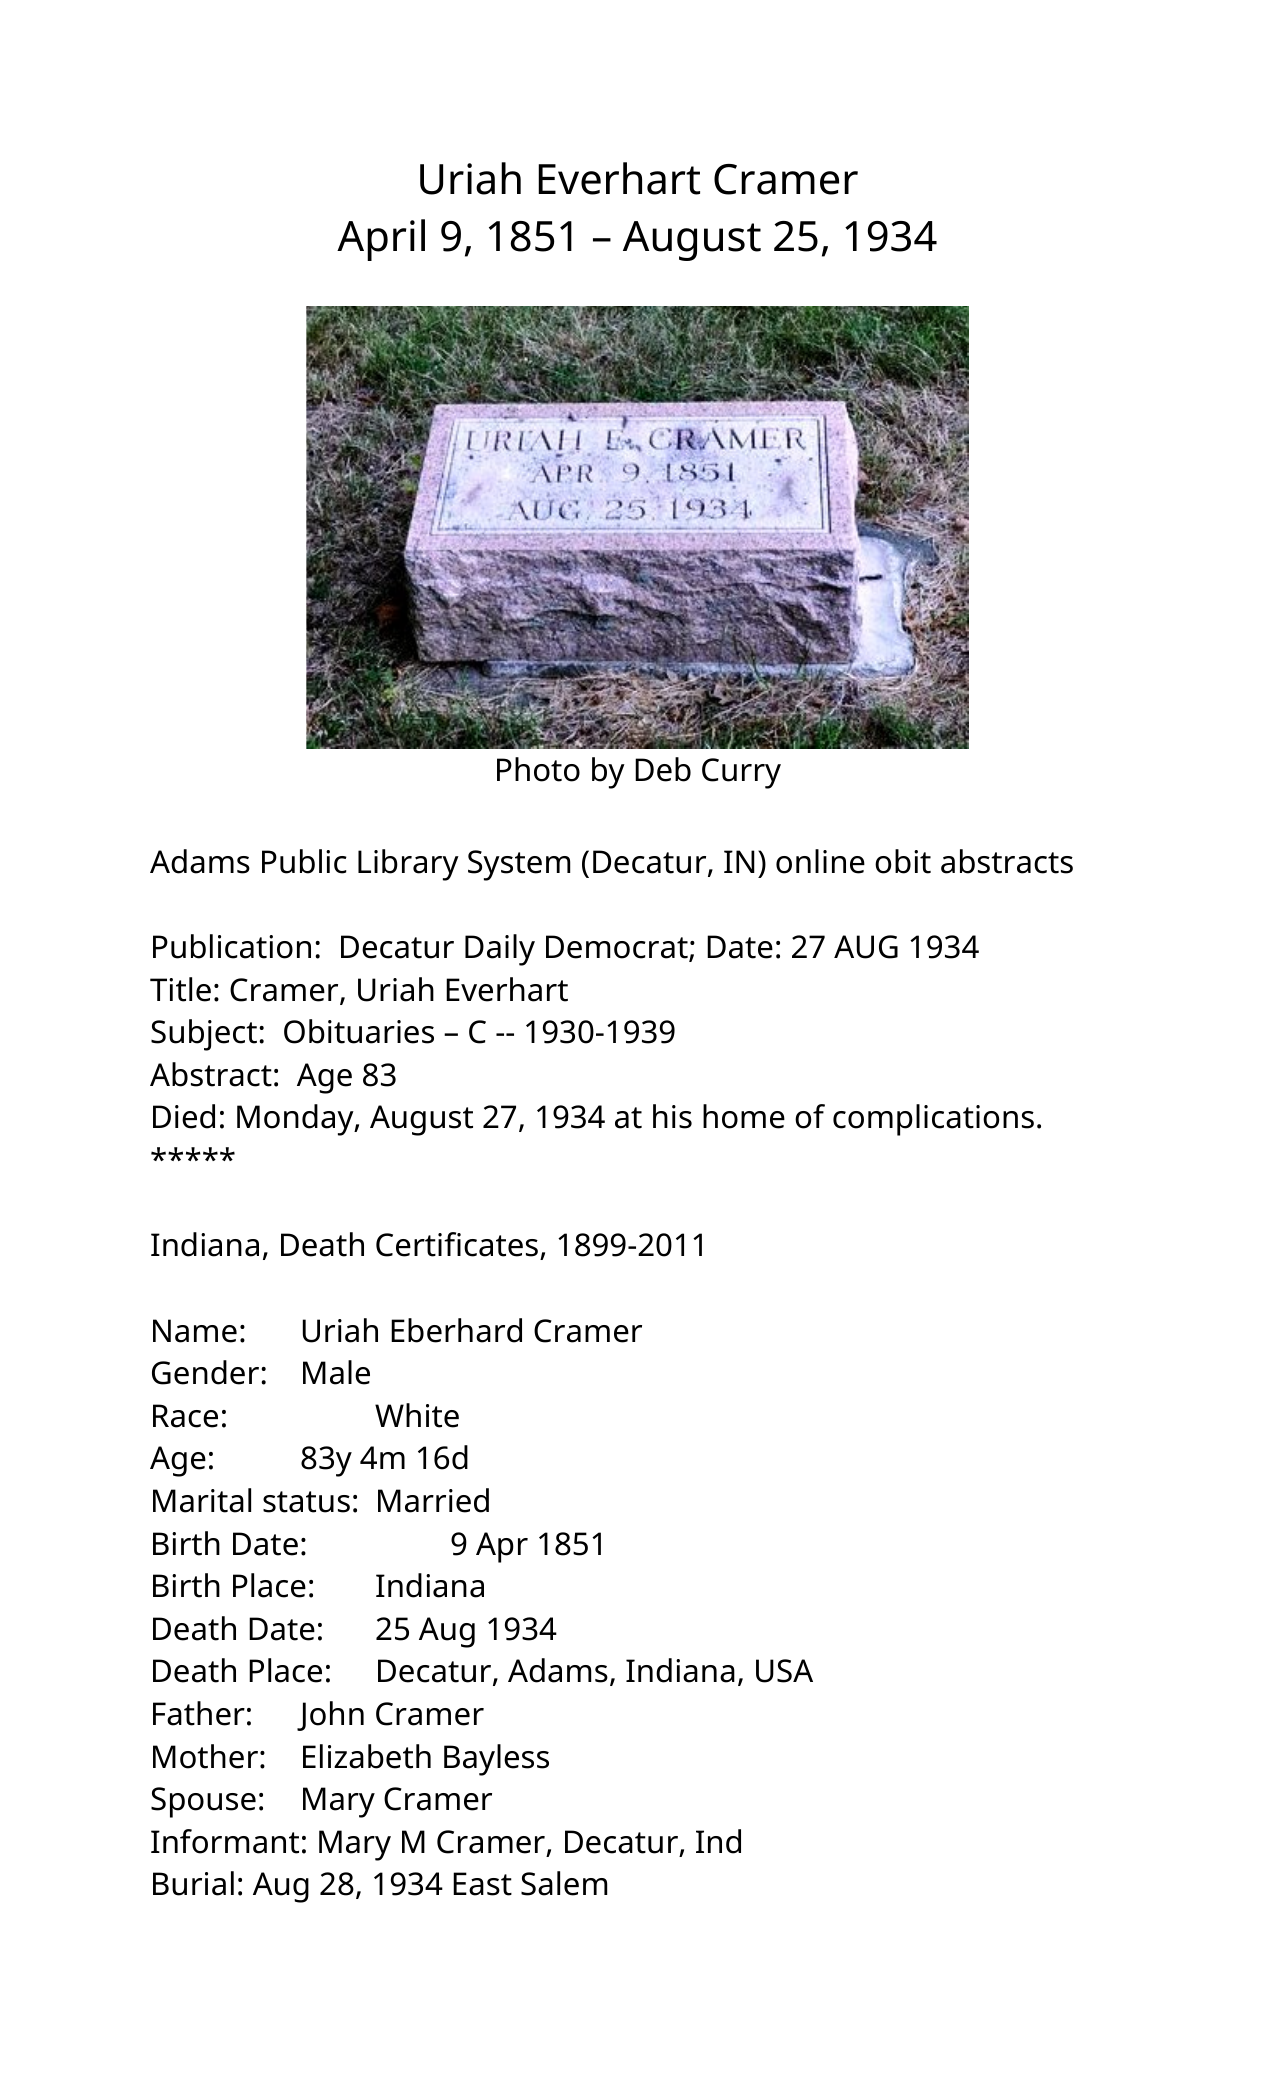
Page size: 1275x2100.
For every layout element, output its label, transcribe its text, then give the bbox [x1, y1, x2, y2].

text Died: Monday, August 27, 1934 at his home of complications. [150, 1096, 1125, 1138]
text Birth Date: 9 Apr 1851 [150, 1522, 1125, 1564]
text Father: John Cramer [150, 1692, 1125, 1734]
text Uriah Everhart Cramer [150, 150, 1125, 207]
text Title: Cramer, Uriah Everhart [150, 968, 1125, 1010]
text Death Place: Decatur, Adams, Indiana, USA [150, 1649, 1125, 1692]
text Subject: Obituaries – C -- 1930-1939 [150, 1010, 1125, 1053]
text Abstract: Age 83 [150, 1053, 1125, 1096]
text Death Date: 25 Aug 1934 [150, 1607, 1125, 1649]
picture [306, 306, 969, 749]
text April 9, 1851 – August 25, 1934 [150, 207, 1125, 263]
text Spouse: Mary Cramer [150, 1777, 1125, 1820]
text Birth Place: Indiana [150, 1564, 1125, 1607]
text Publication: Decatur Daily Democrat; Date: 27 AUG 1934 [150, 925, 1125, 968]
text Race: White [150, 1394, 1125, 1436]
text Photo by Deb Curry [150, 748, 1125, 791]
text Adams Public Library System (Decatur, IN) online obit abstracts [150, 840, 1125, 882]
text Age: 83y 4m 16d [150, 1436, 1125, 1479]
text Informant: Mary M Cramer, Decatur, Ind [150, 1820, 1125, 1862]
text Name: Uriah Eberhard Cramer [150, 1308, 1125, 1351]
text Indiana, Death Certificates, 1899-2011 [150, 1223, 1125, 1266]
text Marital status: Married [150, 1479, 1125, 1522]
text Burial: Aug 28, 1934 East Salem [150, 1862, 1125, 1905]
text Mother: Elizabeth Bayless [150, 1734, 1125, 1777]
text Gender: Male [150, 1351, 1125, 1394]
text ***** [150, 1138, 1125, 1181]
